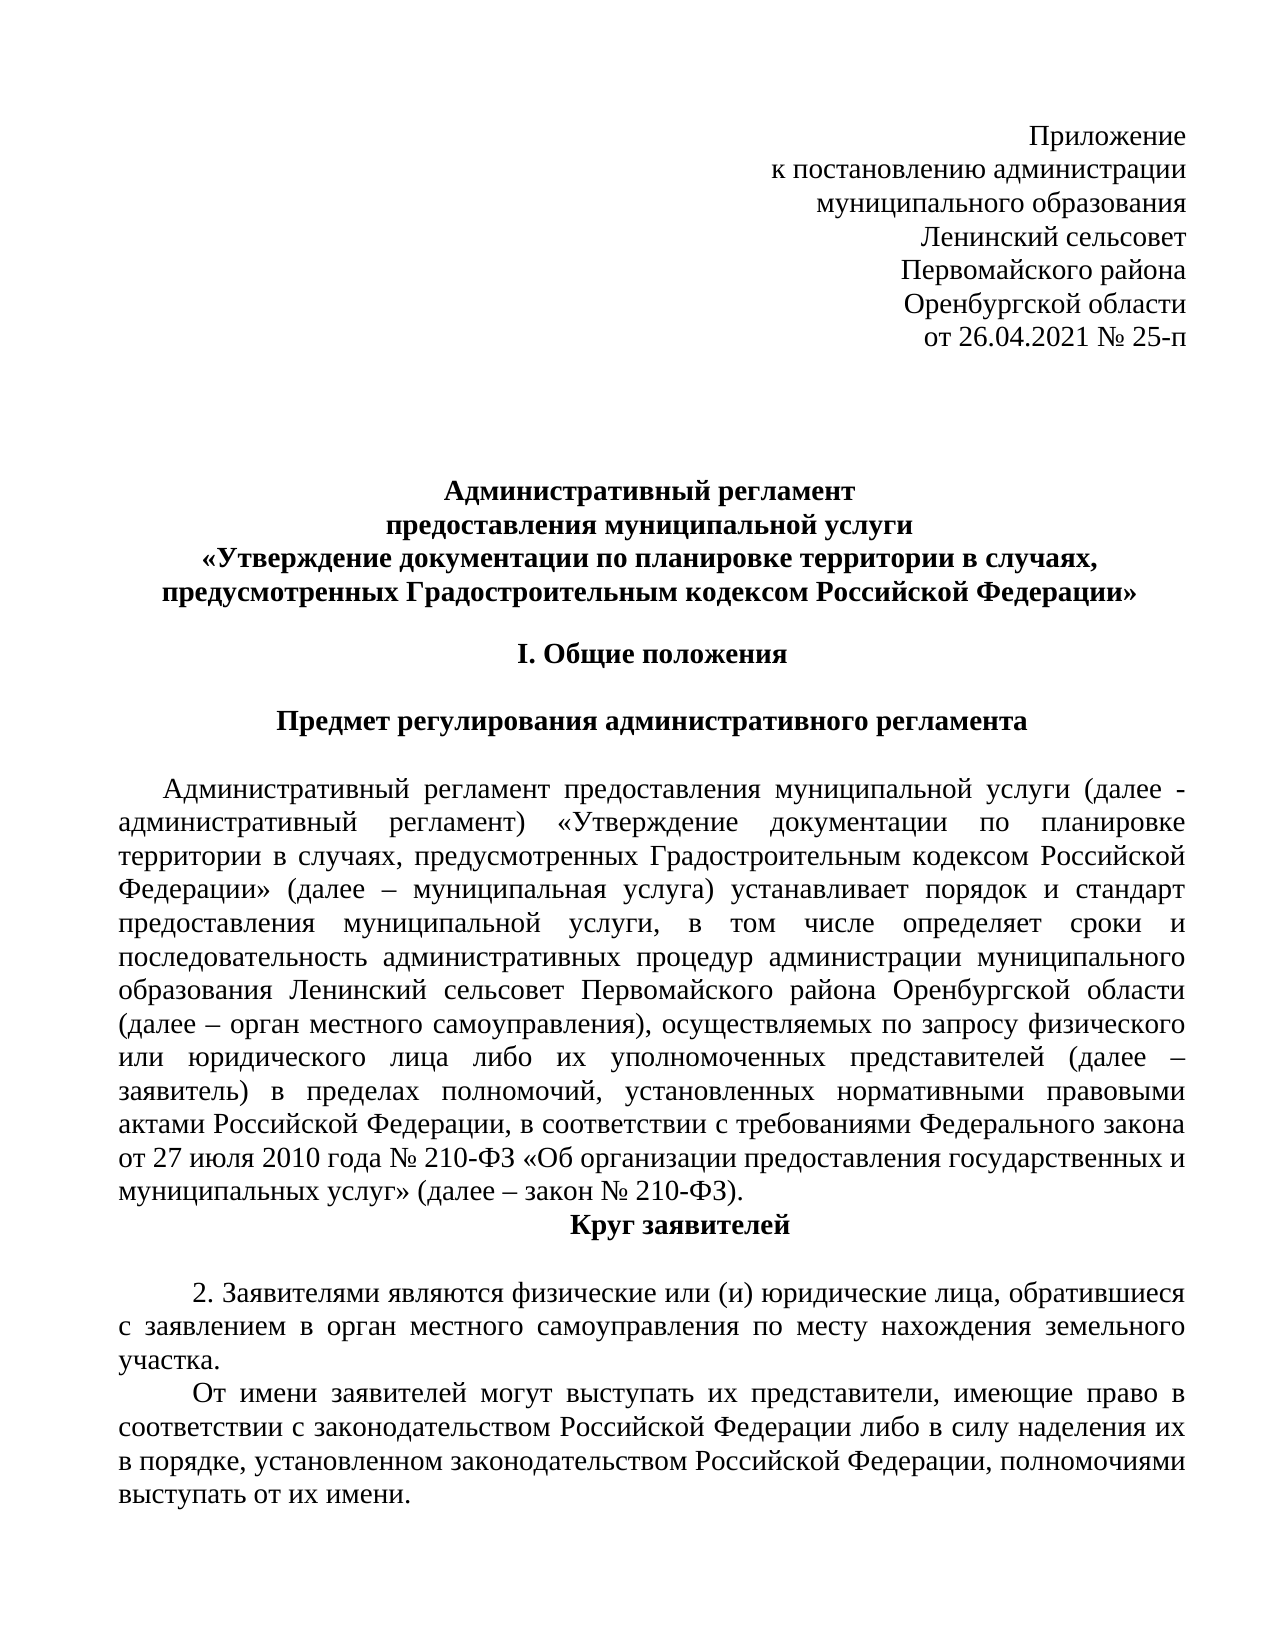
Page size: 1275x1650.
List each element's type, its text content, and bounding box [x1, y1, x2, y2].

text Предмет регулирования административного регламента [118, 703, 1186, 737]
text к постановлению администрации [118, 152, 1186, 185]
text «Утверждение документации по планировке территории в случаях, предусмотренных Градостроительным кодексом Российской Федерации» [118, 540, 1181, 607]
text Ленинский сельсовет [118, 219, 1186, 252]
text муниципального образования [118, 185, 1186, 219]
text I. Общие положения [118, 636, 1186, 670]
text Оренбургской области [118, 286, 1186, 319]
text Административный регламент [118, 473, 1181, 507]
text Приложение [118, 118, 1186, 152]
text от 26.04.2021 № 25-п [118, 319, 1186, 353]
text предоставления муниципальной услуги [118, 507, 1181, 540]
text Круг заявителей [190, 1207, 1169, 1241]
text От имени заявителей могут выступать их представители, имеющие право в соответствии с законодательством Российской Федерации либо в силу наделения их в порядке, установленном законодательством Российской Федерации, полномочиями выступать от их имени. [118, 1376, 1186, 1510]
text Административный регламент предоставления муниципальной услуги (далее - административный регламент) «Утверждение документации по планировке территории в случаях, предусмотренных Градостроительным кодексом Российской Федерации» (далее – муниципальная услуга) устанавливает порядок и стандарт предоставления муниципальной услуги, в том числе определяет сроки и последовательность административных процедур администрации муниципального образования Ленинский сельсовет Первомайского района Оренбургской области (далее – орган местного самоуправления), осуществляемых по запросу физического или юридического лица либо их уполномоченных представителей (далее – заявитель) в пределах полномочий, установленных нормативными правовыми актами Российской Федерации, в соответствии с требованиями Федерального закона от 27 июля 2010 года № 210-ФЗ «Об организации предоставления государственных и муниципальных услуг» (далее – закон № 210-ФЗ). [118, 771, 1186, 1207]
text 2. Заявителями являются физические или (и) юридические лица, обратившиеся с заявлением в орган местного самоуправления по месту нахождения земельного участка. [118, 1275, 1186, 1376]
text Первомайского района [118, 252, 1186, 286]
